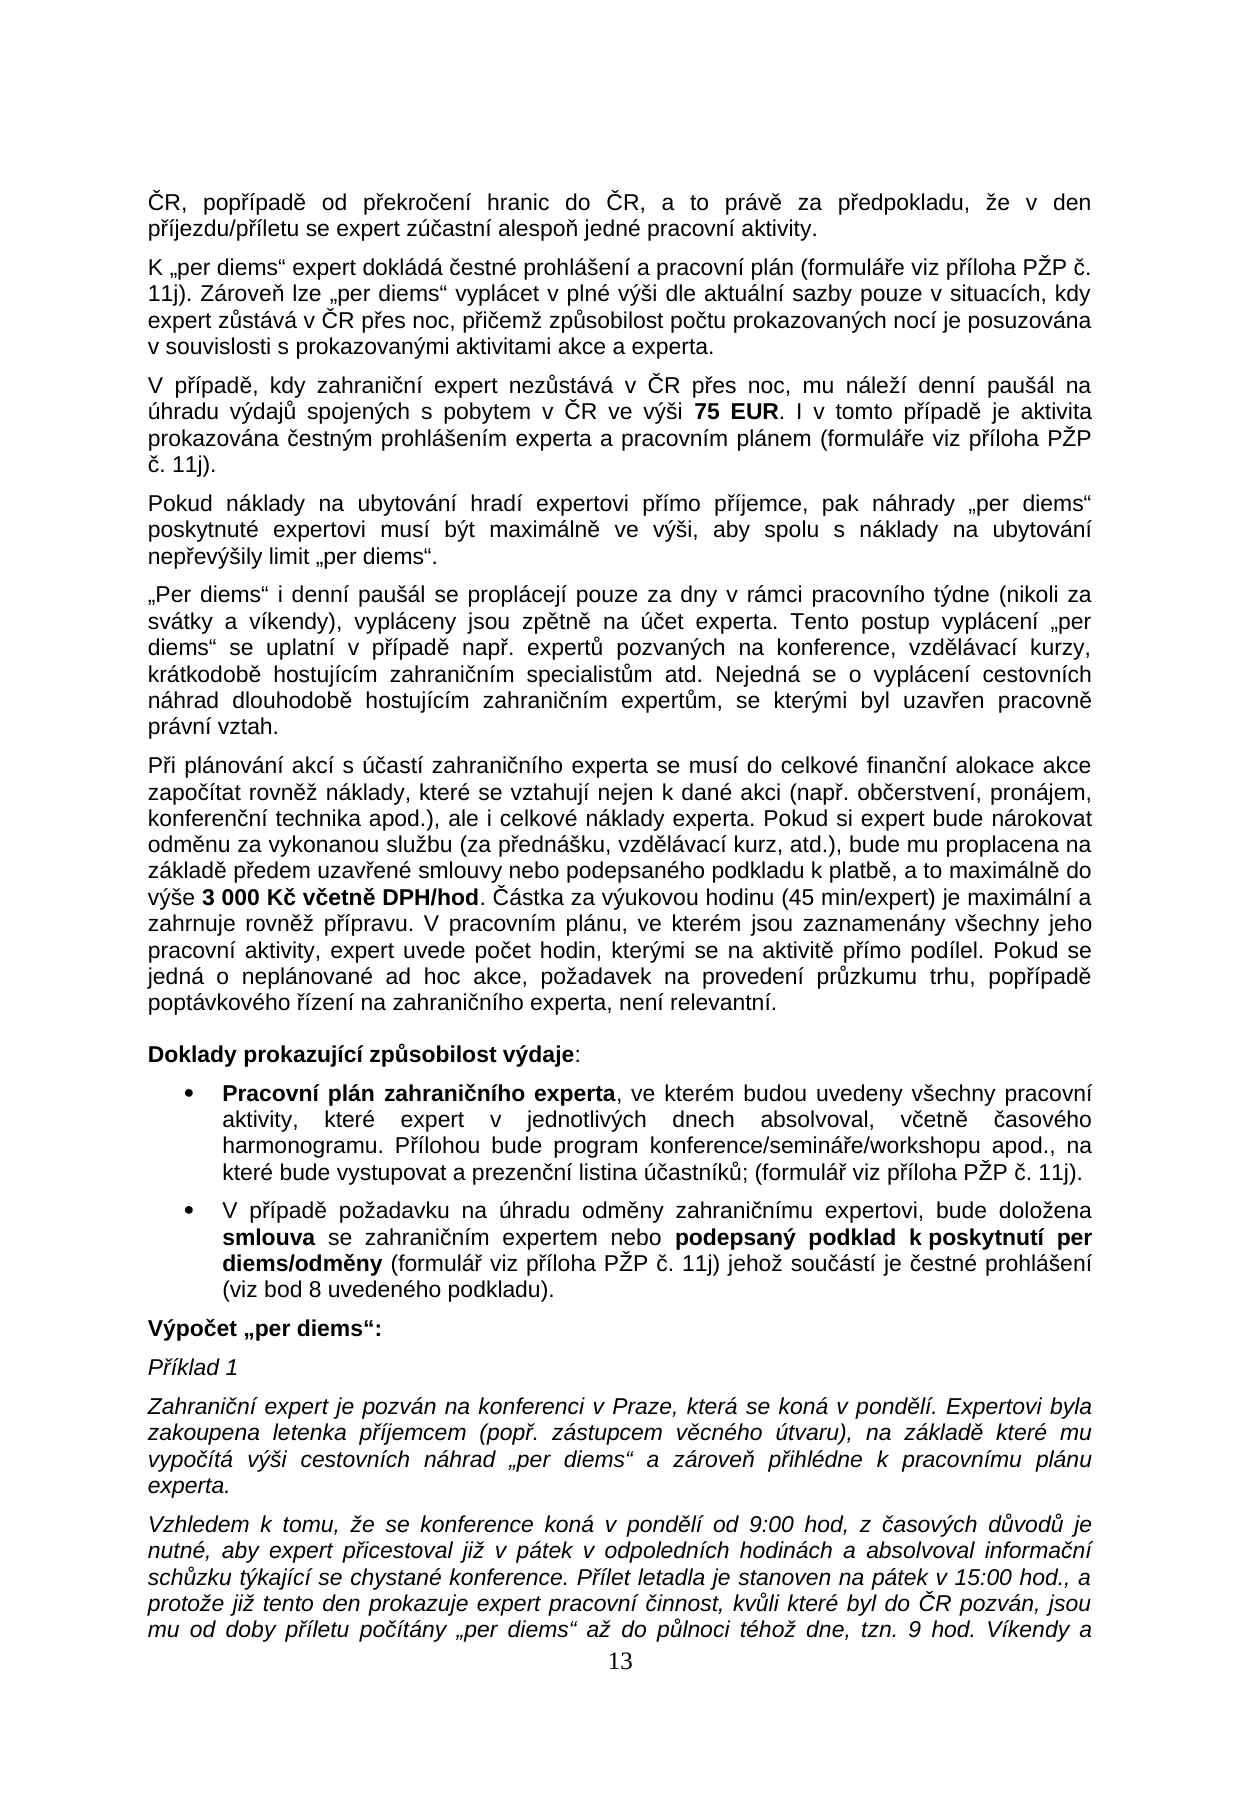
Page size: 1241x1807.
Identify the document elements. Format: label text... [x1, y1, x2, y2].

list V případě požadavku na úhradu odměny zahraničnímu expertovi, bude doložena smlouva se zahraničním expertem nebo podepsaný podklad k poskytnutí per diems/odměny (formulář viz příloha PŽP č. 11j) jehož součástí je čestné prohlášení (viz bod 8 uvedeného podkladu). [185, 1197, 1092, 1303]
text Příklad 1 [148, 1354, 1092, 1381]
text „Per diems“ i denní paušál se proplácejí pouze za dny v rámci pracovního týdne (nikoli za svátky a víkendy), vypláceny jsou zpětně na účet experta. Tento postup vyplácení „per diems“ se uplatní v případě např. expertů pozvaných na konference, vzdělávací kurzy, krátkodobě hostujícím zahraničním specialistům atd. Nejedná se o vyplácení cestovních náhrad dlouhodobě hostujícím zahraničním expertům, se kterými byl uzavřen pracovně právní vztah. [148, 581, 1092, 739]
text Při plánování akcí s účastí zahraničního experta se musí do celkové finanční alokace akce započítat rovněž náklady, které se vztahují nejen k dané akci (např. občerstvení, pronájem, konferenční technika apod.), ale i celkové náklady experta. Pokud si expert bude nárokovat odměnu za vykonanou službu (za přednášku, vzdělávací kurz, atd.), bude mu proplacena na základě předem uzavřené smlouvy nebo podepsaného podkladu k platbě, a to maximálně do výše 3 000 Kč včetně DPH/hod. Částka za výukovou hodinu (45 min/expert) je maximální a zahrnuje rovněž přípravu. V pracovním plánu, ve kterém jsou zaznamenány všechny jeho pracovní aktivity, expert uvede počet hodin, kterými se na aktivitě přímo podílel. Pokud se jedná o neplánované ad hoc akce, požadavek na provedení průzkumu trhu, popřípadě poptávkového řízení na zahraničního experta, není relevantní. [148, 752, 1092, 1016]
text V případě, kdy zahraniční expert nezůstává v ČR přes noc, mu náleží denní paušál na úhradu výdajů spojených s pobytem v ČR ve výši 75 EUR. I v tomto případě je aktivita prokazována čestným prohlášením experta a pracovním plánem (formuláře viz příloha PŽP č. 11j). [148, 372, 1092, 477]
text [148, 1511, 1092, 1643]
text K „per diems“ expert dokládá čestné prohlášení a pracovní plán (formuláře viz příloha PŽP č. 11j). Zároveň lze „per diems“ vyplácet v plné výši dle aktuální sazby pouze v situacích, kdy expert zůstává v ČR přes noc, přičemž způsobilost počtu prokazovaných nocí je posuzována v souvislosti s prokazovanými aktivitami akce a experta. [148, 254, 1092, 359]
text Výpočet „per diems“: [148, 1315, 1092, 1342]
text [148, 189, 1092, 242]
text Pokud náklady na ubytování hradí expertovi přímo příjemce, pak náhrady „per diems“ poskytnuté expertovi musí být maximálně ve výši, aby spolu s náklady na ubytování nepřevýšily limit „per diems“. [148, 490, 1092, 569]
list Pracovní plán zahraničního experta, ve kterém budou uvedeny všechny pracovní aktivity, které expert v jednotlivých dnech absolvoval, včetně časového harmonogramu. Přílohou bude program konference/semináře/workshopu apod., na které bude vystupovat a prezenční listina účastníků; (formulář viz příloha PŽP č. 11j). [185, 1079, 1092, 1185]
text Doklady prokazující způsobilost výdaje: [148, 1041, 1092, 1067]
text Zahraniční expert je pozván na konferenci v Praze, která se koná v pondělí. Expertovi byla zakoupena letenka příjemcem (popř. zástupcem věcného útvaru), na základě které mu vypočítá výši cestovních náhrad „per diems“ a zároveň přihlédne k pracovnímu plánu experta. [148, 1393, 1092, 1498]
